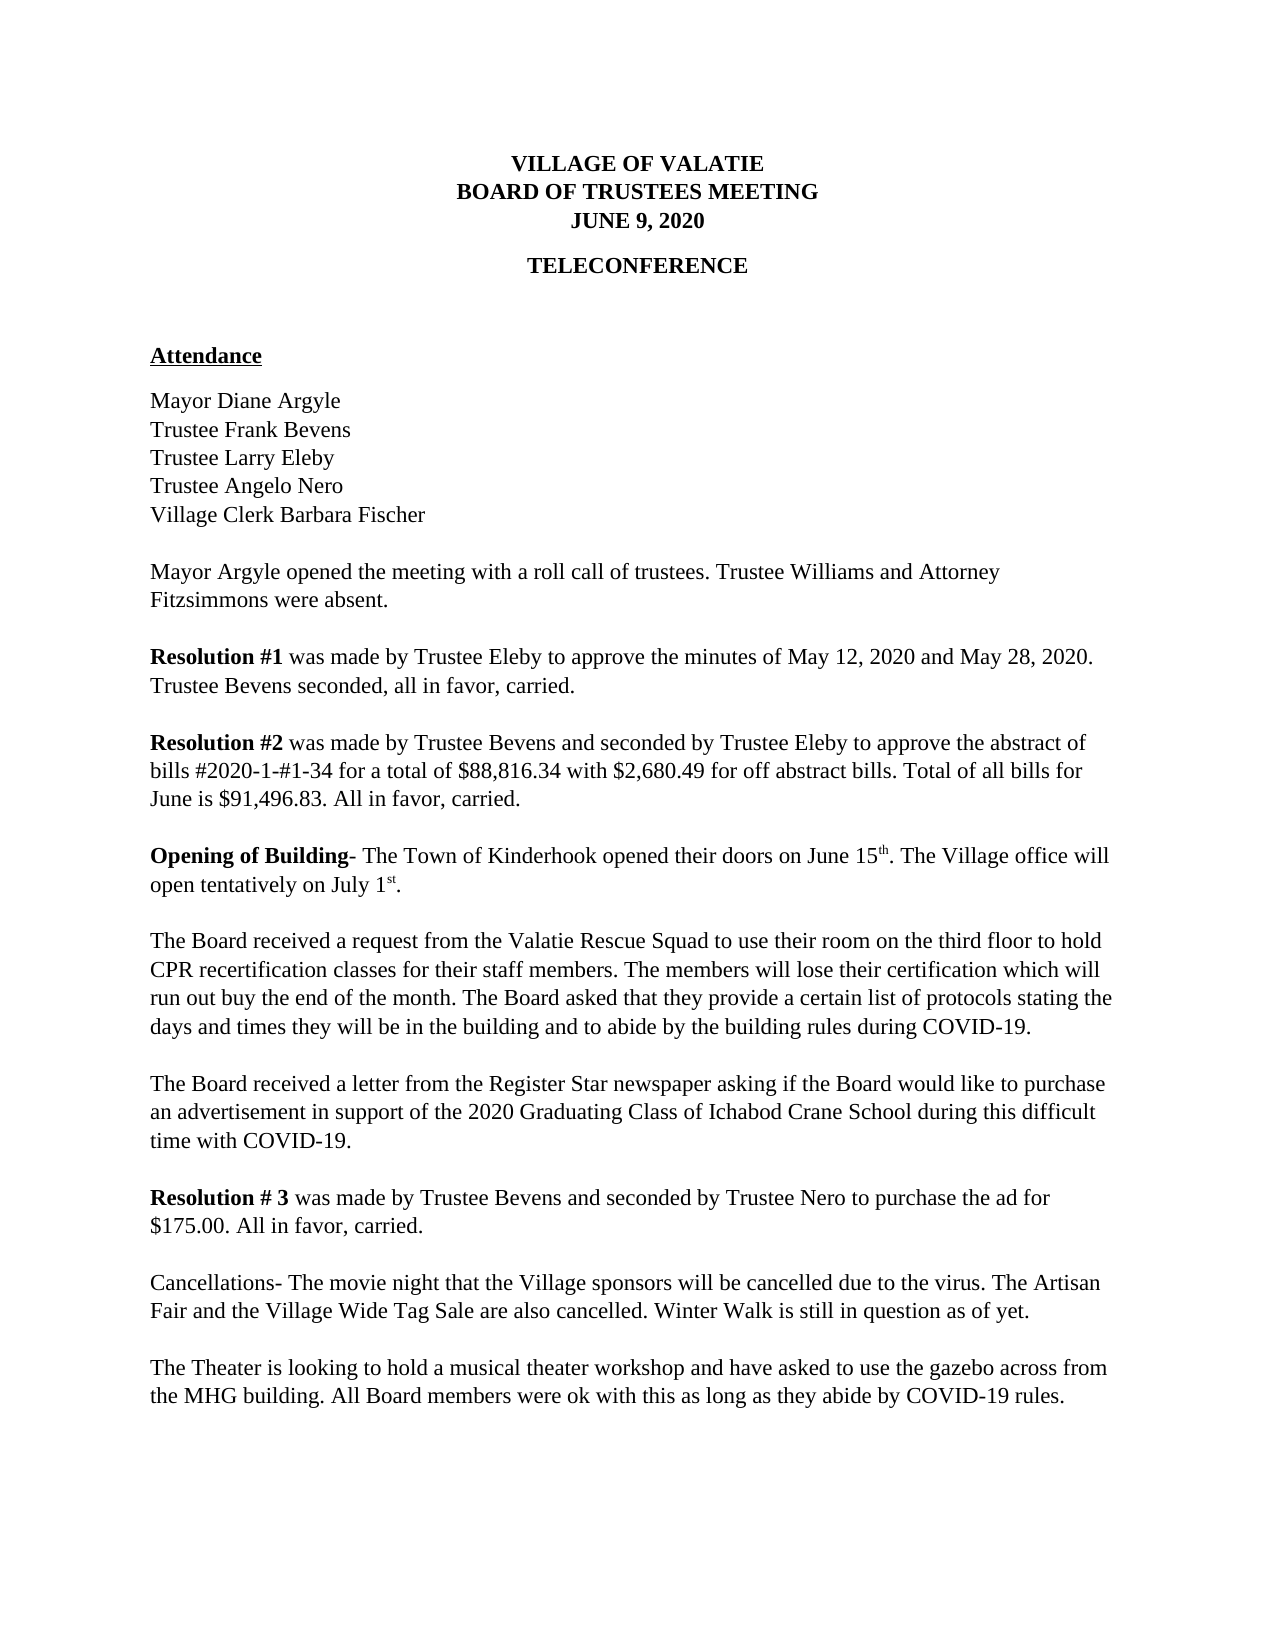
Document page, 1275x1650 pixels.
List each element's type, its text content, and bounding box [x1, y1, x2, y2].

text Cancellations- The movie night that the Village sponsors will be cancelled due to the virus. The Artisan Fair and the Village Wide Tag Sale are also cancelled. Winter Walk is still in question as of yet. [150, 1269, 1125, 1324]
text Trustee Larry Eleby [150, 444, 1125, 471]
text The Board received a request from the Valatie Rescue Squad to use their room on the third floor to hold CPR recertification classes for their staff members. The members will lose their certification which will run out buy the end of the month. The Board asked that they provide a certain list of protocols stating the days and times they will be in the building and to abide by the building rules during COVID-19. [150, 928, 1125, 1039]
text Attendance [150, 342, 1125, 368]
text Trustee Frank Bevens [150, 416, 1125, 442]
text Mayor Argyle opened the meeting with a roll call of trustees. Trustee Williams and Attorney Fitzsimmons were absent. [150, 558, 1125, 613]
text Village Clerk Barbara Fischer [150, 501, 1125, 527]
text The Board received a letter from the Register Star newspaper asking if the Board would like to purchase an advertisement in support of the 2020 Graduating Class of Ichabod Crane School during this difficult time with COVID-19. [150, 1070, 1125, 1153]
text Opening of Building- The Town of Kinderhook opened their doors on June 15th. The Village office will open tentatively on July 1st. [150, 842, 1125, 897]
text VILLAGE OF VALATIE [150, 150, 1125, 176]
text Resolution #1 was made by Trustee Eleby to approve the minutes of May 12, 2020 and May 28, 2020. Trustee Bevens seconded, all in favor, carried. [150, 643, 1125, 698]
text Resolution # 3 was made by Trustee Bevens and seconded by Trustee Nero to purchase the ad for $175.00. All in favor, carried. [150, 1183, 1125, 1238]
text The Theater is looking to hold a musical theater workshop and have asked to use the gazebo across from the MHG building. All Board members were ok with this as long as they abide by COVID-19 rules. [150, 1354, 1125, 1409]
text Mayor Diane Argyle [150, 387, 1125, 414]
text Resolution #2 was made by Trustee Bevens and seconded by Trustee Eleby to approve the abstract of bills #2020-1-#1-34 for a total of $88,816.34 with $2,680.49 for off abstract bills. Total of all bills for June is $91,496.83. All in favor, carried. [150, 728, 1125, 812]
text JUNE 9, 2020 [150, 207, 1125, 233]
text Trustee Angelo Nero [150, 473, 1125, 499]
text TELECONFERENCE [150, 252, 1125, 278]
text BOARD OF TRUSTEES MEETING [150, 178, 1125, 205]
